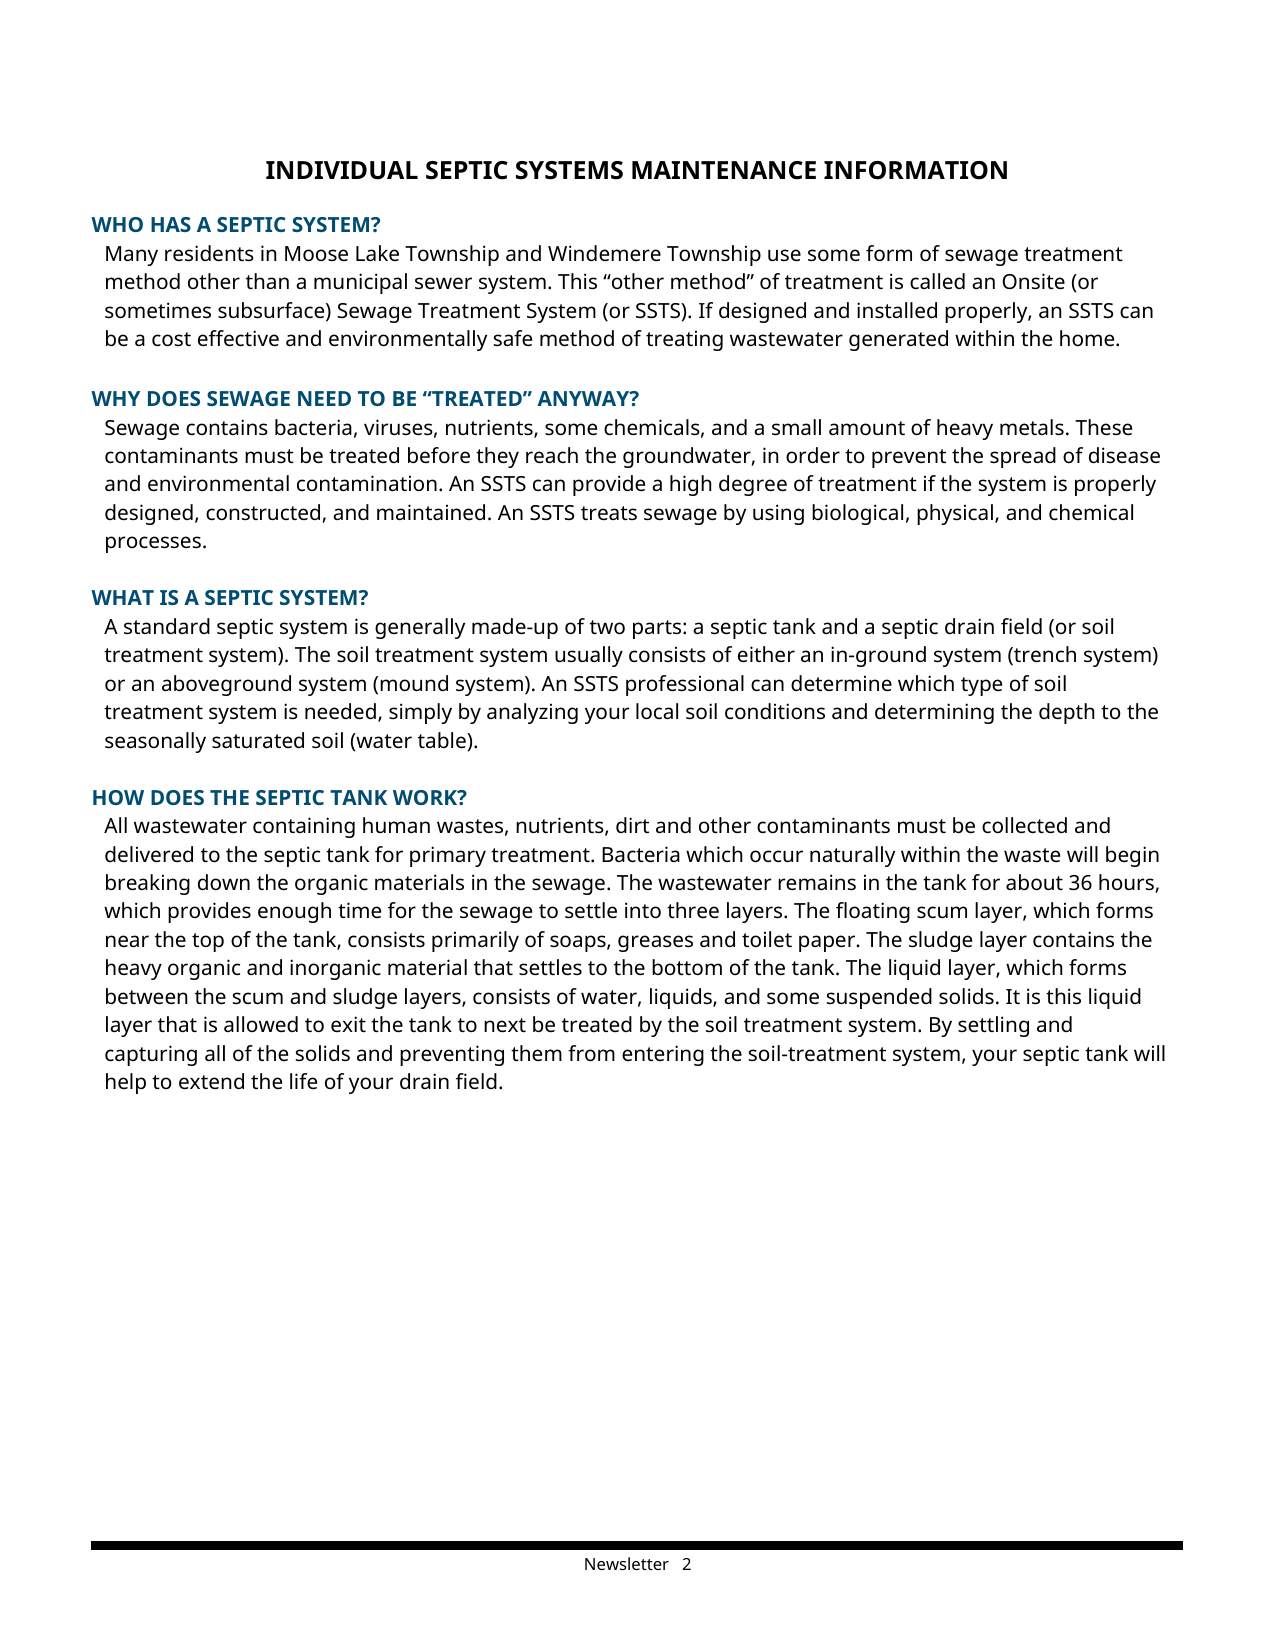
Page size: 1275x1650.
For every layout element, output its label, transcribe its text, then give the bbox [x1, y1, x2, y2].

subtitle WHAT IS A SEPTIC SYSTEM? [91, 583, 1183, 612]
text A standard septic system is generally made-up of two parts: a septic tank and a septic drain field (or soil treatment system). The soil treatment system usually consists of either an in-ground system (trench system) or an aboveground system (mound system). An SSTS professional can determine which type of soil treatment system is needed, simply by analyzing your local soil conditions and determining the depth to the seasonally saturated soil (water table). [104, 612, 1171, 754]
text Many residents in Moose Lake Township and Windemere Township use some form of sewage treatment method other than a municipal sewer system. This “other method” of treatment is called an Onsite (or sometimes subsurface) Sewage Treatment System (or SSTS). If designed and installed properly, an SSTS can be a cost effective and environmentally safe method of treating wastewater generated within the home. [104, 239, 1171, 353]
text All wastewater containing human wastes, nutrients, dirt and other contaminants must be collected and delivered to the septic tank for primary treatment. Bacteria which occur naturally within the waste will begin breaking down the organic materials in the sewage. The wastewater remains in the tank for about 36 hours, which provides enough time for the sewage to settle into three layers. The floating scum layer, which forms near the top of the tank, consists primarily of soaps, greases and toilet paper. The sludge layer contains the heavy organic and inorganic material that settles to the bottom of the tank. The liquid layer, which forms between the scum and sludge layers, consists of water, liquids, and some suspended solids. It is this liquid layer that is allowed to exit the tank to next be treated by the soil treatment system. By settling and capturing all of the solids and preventing them from entering the soil-treatment system, your septic tank will help to extend the life of your drain field. [104, 811, 1171, 1096]
subtitle HOW DOES THE SEPTIC TANK WORK? [91, 783, 1183, 811]
subtitle WHO HAS A SEPTIC SYSTEM? [91, 210, 1183, 239]
text INDIVIDUAL SEPTIC SYSTEMS MAINTENANCE INFORMATION [91, 152, 1183, 186]
text Sewage contains bacteria, viruses, nutrients, some chemicals, and a small amount of heavy metals. These contaminants must be treated before they reach the groundwater, in order to prevent the spread of disease and environmental contamination. An SSTS can provide a high degree of treatment if the system is properly designed, constructed, and maintained. An SSTS treats sewage by using biological, physical, and chemical processes. [104, 413, 1171, 555]
subtitle WHY DOES SEWAGE NEED TO BE “TREATED” ANYWAY? [91, 384, 1183, 413]
